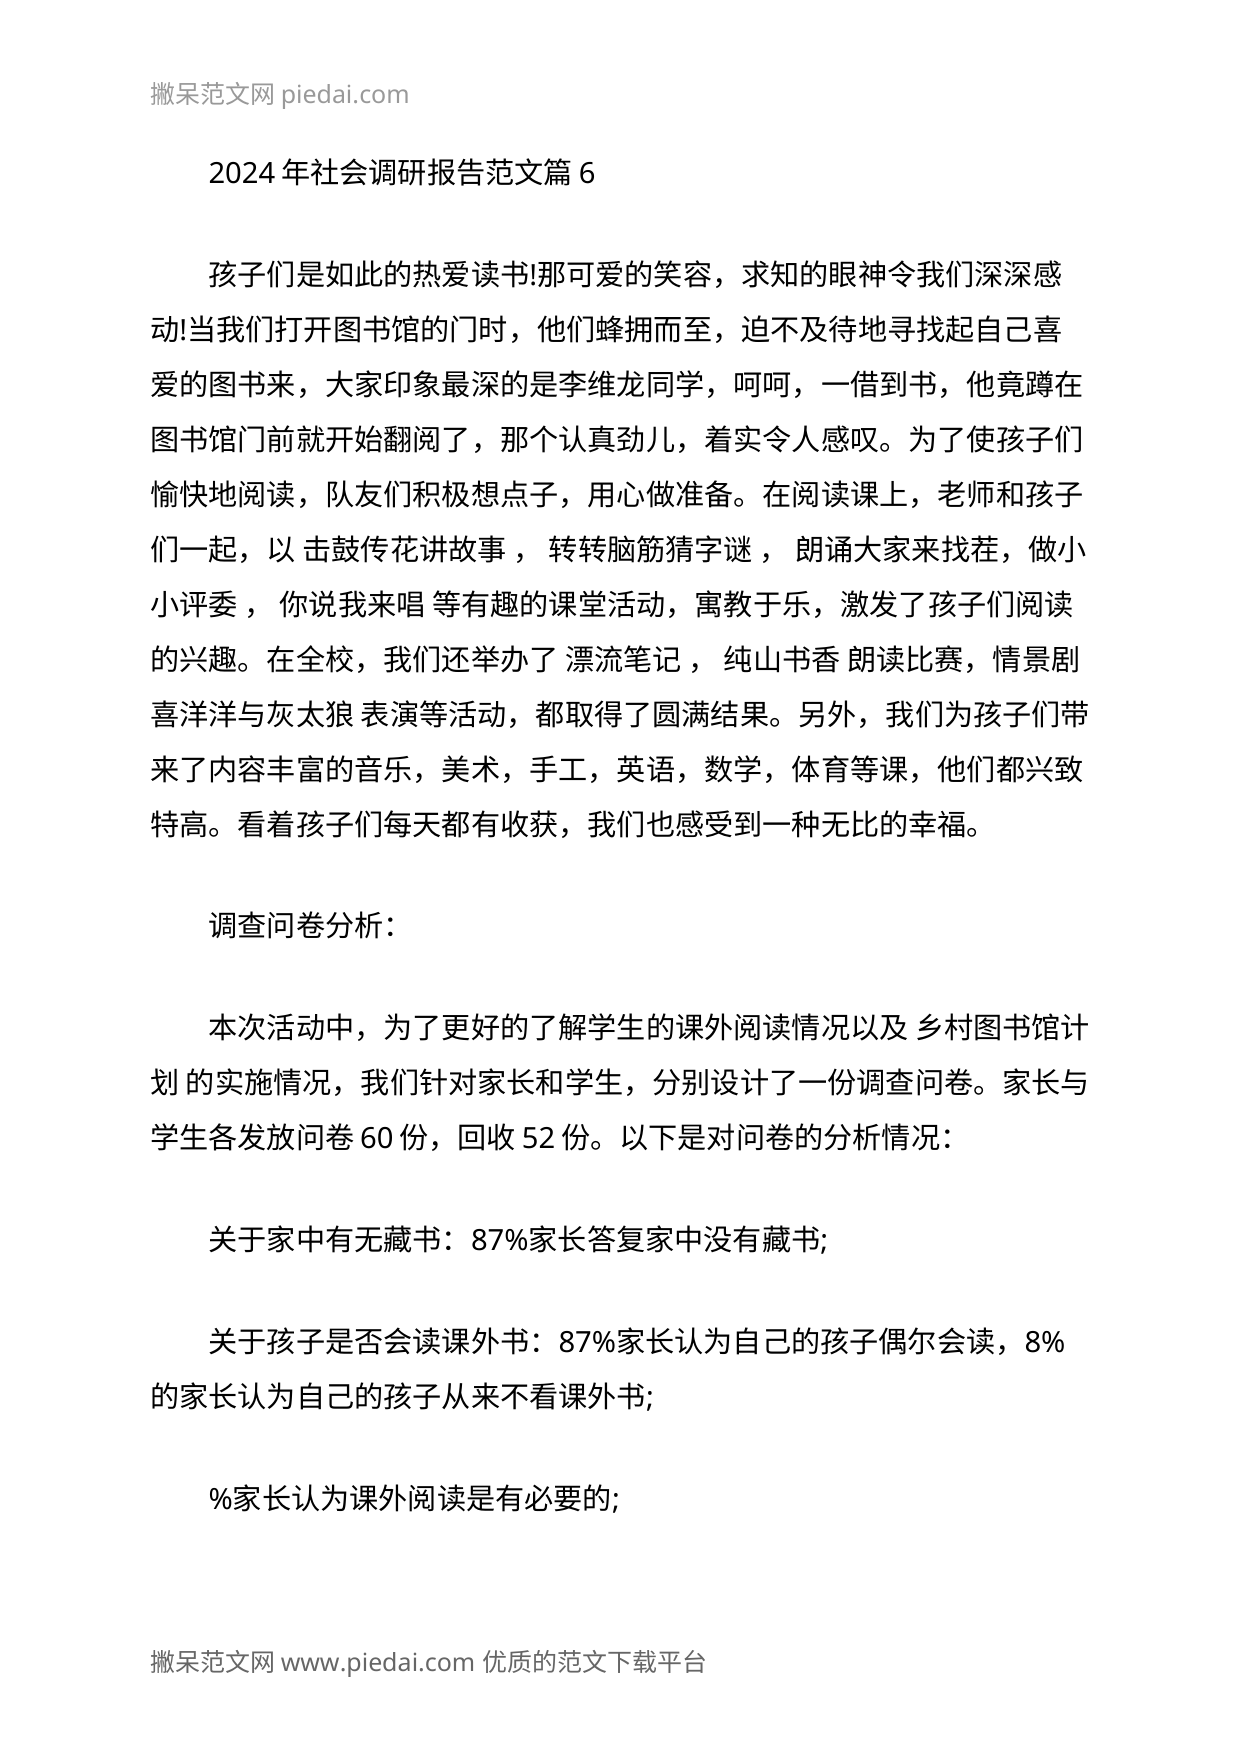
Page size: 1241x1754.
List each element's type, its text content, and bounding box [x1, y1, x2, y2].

text 关于家中有无藏书：87%家长答复家中没有藏书; [150, 1216, 1090, 1259]
text 调查问卷分析： [150, 903, 1090, 945]
text 2024年社会调研报告范文篇6 [150, 150, 1090, 192]
text 孩子们是如此的热爱读书!那可爱的笑容，求知的眼神令我们深深感动!当我们打开图书馆的门时，他们蜂拥而至，迫不及待地寻找起自己喜爱的图书来，大家印象最深的是李维龙同学，呵呵，一借到书，他竟蹲在图书馆门前就开始翻阅了，那个认真劲儿，着实令人感叹。为了使孩子们愉快地阅读，队友们积极想点子，用心做准备。在阅读课上，老师和孩子们一起，以 击鼓传花讲故事 ， 转转脑筋猜字谜 ， 朗诵大家来找茬，做小小评委 ， 你说我来唱 等有趣的课堂活动，寓教于乐，激发了孩子们阅读的兴趣。在全校，我们还举办了 漂流笔记 ， 纯山书香 朗读比赛，情景剧 喜洋洋与灰太狼 表演等活动，都取得了圆满结果。另外，我们为孩子们带来了内容丰富的音乐，美术，手工，英语，数学，体育等课，他们都兴致特高。看着孩子们每天都有收获，我们也感受到一种无比的幸福。 [150, 252, 1090, 843]
text %家长认为课外阅读是有必要的; [150, 1475, 1090, 1518]
text 本次活动中，为了更好的了解学生的课外阅读情况以及 乡村图书馆计划 的实施情况，我们针对家长和学生，分别设计了一份调查问卷。家长与学生各发放问卷60份，回收52份。以下是对问卷的分析情况： [150, 1005, 1090, 1157]
text 关于孩子是否会读课外书：87%家长认为自己的孩子偶尔会读，8%的家长认为自己的孩子从来不看课外书; [150, 1318, 1090, 1416]
